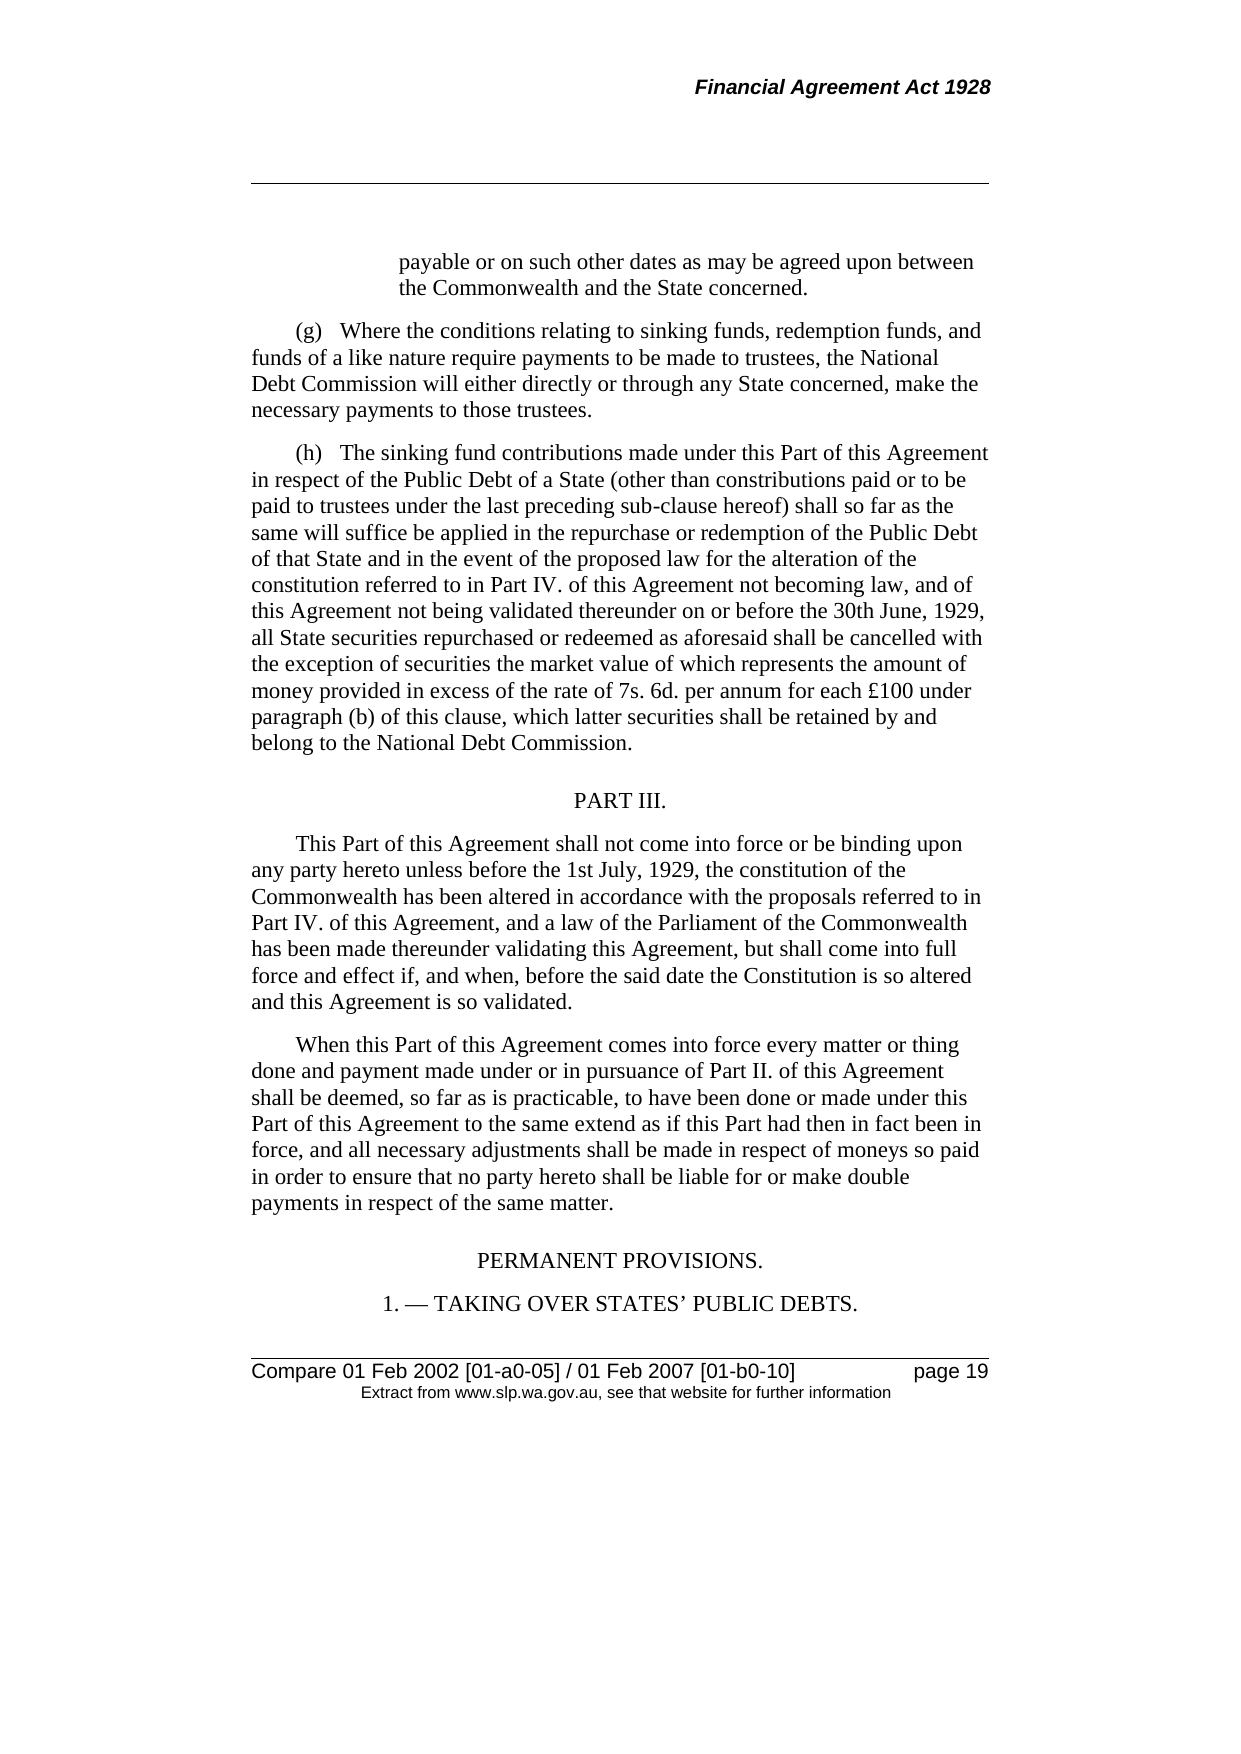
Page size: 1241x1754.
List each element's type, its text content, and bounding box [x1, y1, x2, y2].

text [251, 248, 989, 301]
text PERMANENT PROVISIONS. [251, 1247, 989, 1273]
text PART III. [251, 787, 989, 813]
text When this Part of this Agreement comes into force every matter or thing done and payment made under or in pursuance of Part II. of this Agreement shall be deemed, so far as is practicable, to have been done or made under this Part of this Agreement to the same extend as if this Part had then in fact been in force, and all necessary adjustments shall be made in respect of moneys so paid in order to ensure that no party hereto shall be liable for or make double payments in respect of the same matter. [251, 1031, 989, 1216]
text This Part of this Agreement shall not come into force or be binding upon any party hereto unless before the 1st July, 1929, the constitution of the Commonwealth has been altered in accordance with the proposals referred to in Part IV. of this Agreement, and a law of the Parliament of the Commonwealth has been made thereunder validating this Agreement, but shall come into full force and effect if, and when, before the said date the Constitution is so altered and this Agreement is so validated. [251, 830, 989, 1014]
text (g) Where the conditions relating to sinking funds, redemption funds, and funds of a like nature require payments to be made to trustees, the National Debt Commission will either directly or through any State concerned, make the necessary payments to those trustees. [251, 317, 989, 423]
text 1. — TAKING OVER STATES’ PUBLIC DEBTS. [251, 1290, 989, 1316]
text (h) The sinking fund contributions made under this Part of this Agreement in respect of the Public Debt of a State (other than constributions paid or to be paid to trustees under the last preceding sub-clause hereof) shall so far as the same will suffice be applied in the repurchase or redemption of the Public Debt of that State and in the event of the proposed law for the alteration of the constitution referred to in Part IV. of this Agreement not becoming law, and of this Agreement not being validated thereunder on or before the 30th June, 1929, all State securities repurchased or redeemed as aforesaid shall be cancelled with the exception of securities the market value of which represents the amount of money provided in excess of the rate of 7s. 6d. per annum for each £100 under paragraph (b) of this clause, which latter securities shall be retained by and belong to the National Debt Commission. [251, 439, 989, 756]
